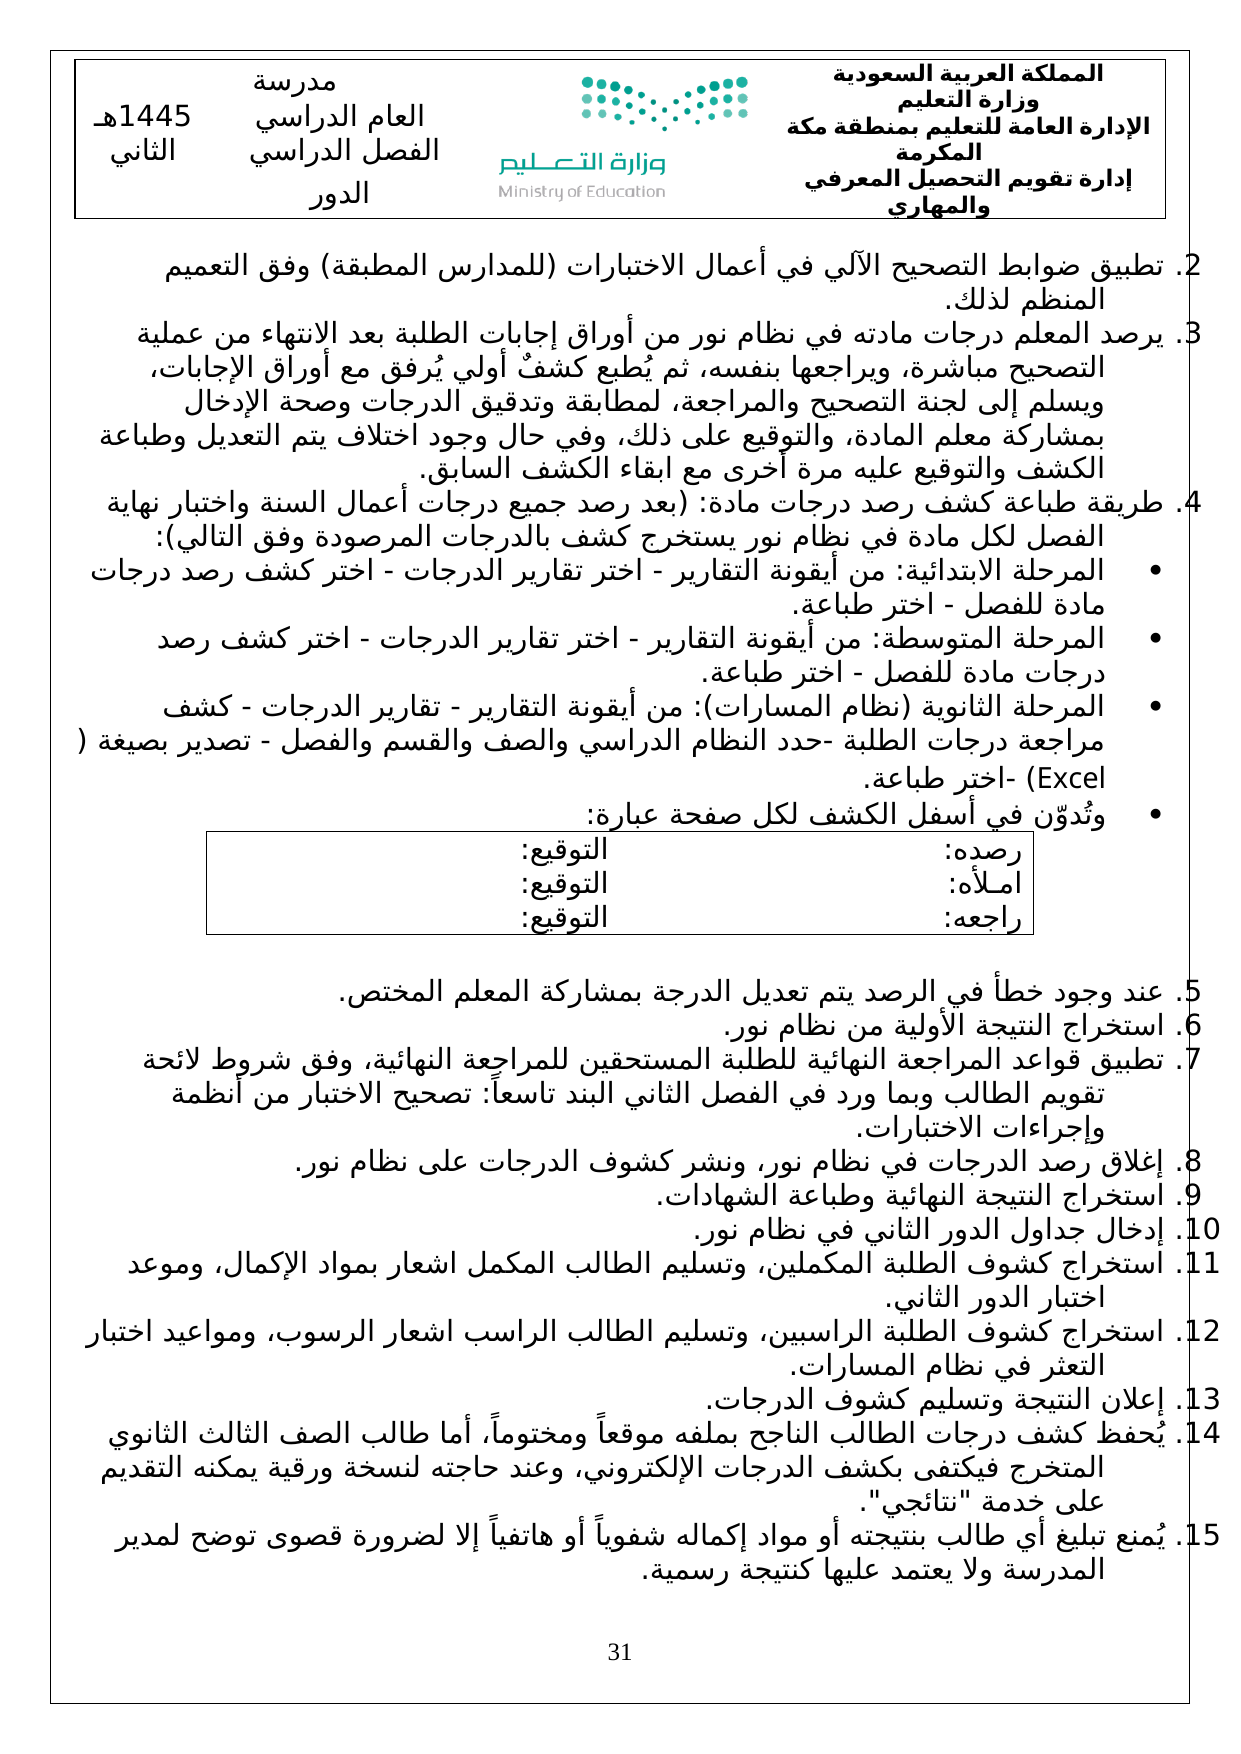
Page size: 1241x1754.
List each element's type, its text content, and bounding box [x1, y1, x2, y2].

list تطبيق ضوابط التصحيح الآلي في أعمال الاختبارات (للمدارس المطبقة) وفق التعميم المنظم لذلك. [75, 248, 1165, 316]
list استخراج النتيجة النهائية وطباعة الشهادات. [75, 1178, 1165, 1212]
list إعلان النتيجة وتسليم كشوف الدرجات. [75, 1382, 1165, 1416]
list يُحفظ كشف درجات الطالب الناجح بملفه موقعاً ومختوماً، أما طالب الصف الثالث الثانوي المتخرج فيكتفى بكشف الدرجات الإلكتروني، وعند حاجته لنسخة ورقية يمكنه التقديم على خدمة "نتائجي". [75, 1416, 1165, 1518]
list استخراج كشوف الطلبة المكملين، وتسليم الطالب المكمل اشعار بمواد الإكمال، وموعد اختبار الدور الثاني. [75, 1246, 1165, 1314]
table_cell التوقيع: [207, 866, 620, 900]
list عند وجود خطأ في الرصد يتم تعديل الدرجة بمشاركة المعلم المختص. [75, 975, 1165, 1009]
picture [488, 69, 752, 209]
list طريقة طباعة كشف رصد درجات مادة: (بعد رصد جميع درجات أعمال السنة واختبار نهاية الفصل لكل مادة في نظام نور يستخرج كشف بالدرجات المرصودة وفق التالي): [75, 486, 1165, 554]
list تطبيق قواعد المراجعة النهائية للطلبة المستحقين للمراجعة النهائية، وفق شروط لائحة تقويم الطالب وبما ورد في الفصل الثاني البند تاسعاً: تصحيح الاختبار من أنظمة وإجراءات الاختبارات. [75, 1043, 1165, 1144]
table_header التوقيع: [207, 832, 620, 866]
list المرحلة المتوسطة: من أيقونة التقارير - اختر تقارير الدرجات - اختر كشف رصد درجات مادة للفصل - اختر طباعة. [75, 622, 1151, 689]
list استخراج النتيجة الأولية من نظام نور. [75, 1009, 1165, 1043]
table_cell امـلأه: [620, 866, 1033, 900]
table_header رصده: [620, 832, 1033, 866]
list المرحلة الابتدائية: من أيقونة التقارير - اختر تقارير الدرجات - اختر كشف رصد درجات مادة للفصل - اختر طباعة. [75, 554, 1151, 622]
list إدخال جداول الدور الثاني في نظام نور. [75, 1212, 1165, 1246]
table_cell التوقيع: [207, 900, 620, 934]
list إغلاق رصد الدرجات في نظام نور، ونشر كشوف الدرجات على نظام نور. [75, 1144, 1165, 1178]
list وتُدوّن في أسفل الكشف لكل صفحة عبارة: [75, 797, 1151, 831]
table_cell راجعه: [620, 900, 1033, 934]
list يُمنع تبليغ أي طالب بنتيجته أو مواد إكماله شفوياً أو هاتفياً إلا لضرورة قصوى توضح لمدير المدرسة ولا يعتمد عليها كنتيجة رسمية. [75, 1518, 1165, 1586]
list استخراج كشوف الطلبة الراسبين، وتسليم الطالب الراسب اشعار الرسوب، ومواعيد اختبار التعثر في نظام المسارات. [75, 1314, 1165, 1382]
list المرحلة الثانوية (نظام المسارات): من أيقونة التقارير - تقارير الدرجات - كشف مراجعة درجات الطلبة -حدد النظام الدراسي والصف والقسم والفصل - تصدير بصيغة (Excel) -اختر طباعة. [75, 689, 1151, 797]
list يرصد المعلم درجات مادته في نظام نور من أوراق إجابات الطلبة بعد الانتهاء من عملية التصحيح مباشرة، ويراجعها بنفسه، ثم يُطبع كشفٌ أولي يُرفق مع أوراق الإجابات، ويسلم إلى لجنة التصحيح والمراجعة، لمطابقة وتدقيق الدرجات وصحة الإدخال بمشاركة معلم المادة، والتوقيع على ذلك، وفي حال وجود اختلاف يتم التعديل وطباعة الكشف والتوقيع عليه مرة أخرى مع ابقاء الكشف السابق. [75, 316, 1165, 486]
